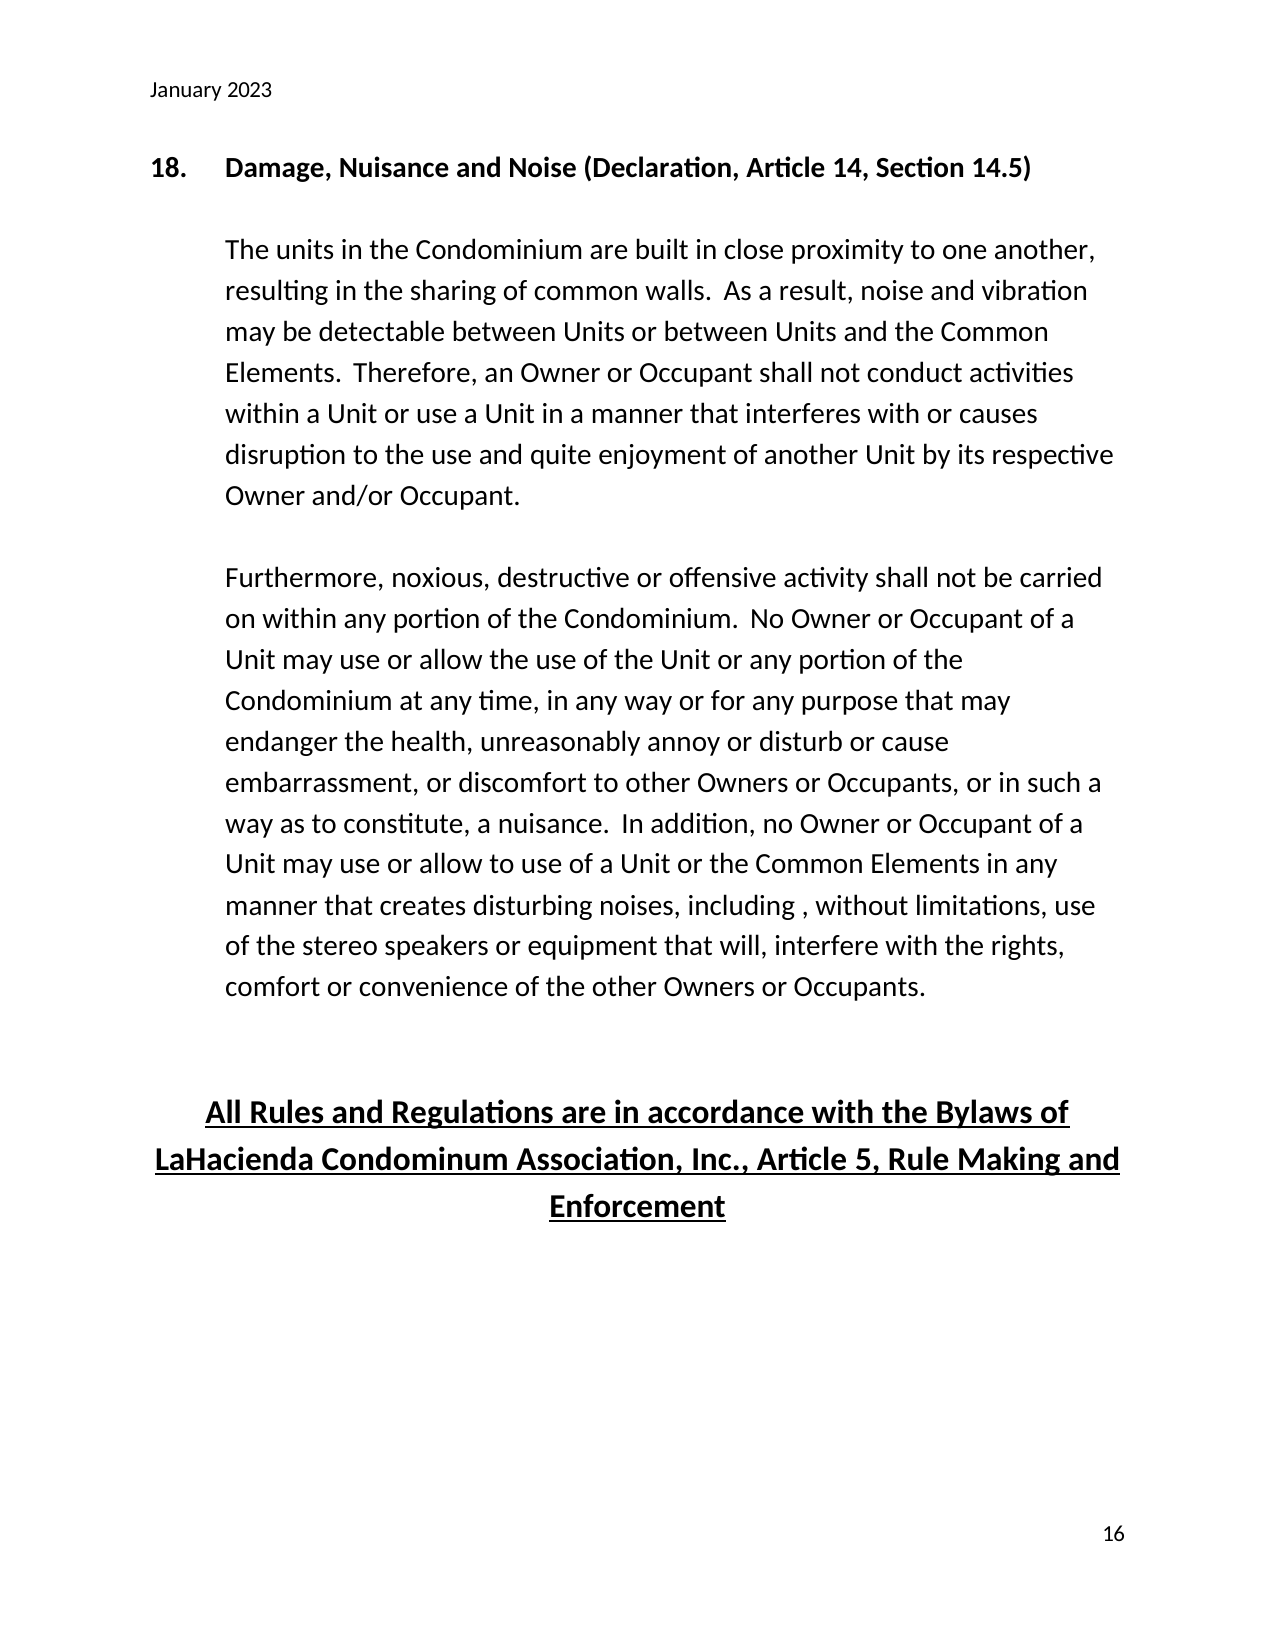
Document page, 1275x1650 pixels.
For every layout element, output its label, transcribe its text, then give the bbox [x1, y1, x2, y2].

text Furthermore, noxious, destructive or offensive activity shall not be carried on within any portion of the Condominium. No Owner or Occupant of a Unit may use or allow the use of the Unit or any portion of the Condominium at any time, in any way or for any purpose that may endanger the health, unreasonably annoy or disturb or cause embarrassment, or discomfort to other Owners or Occupants, or in such a way as to constitute, a nuisance. In addition, no Owner or Occupant of a Unit may use or allow to use of a Unit or the Common Elements in any manner that creates disturbing noises, including , without limitations, use of the stereo speakers or equipment that will, interfere with the rights, comfort or convenience of the other Owners or Occupants. [225, 559, 1118, 1004]
subtitle Damage, Nuisance and Noise (Declaration, Article 14, Section 14.5) [150, 149, 1158, 185]
subtitle All Rules and Regulations are in accordance with the Bylaws of LaHacienda Condominum Association, Inc., Article 5, Rule Making and Enforcement [154, 1174, 1120, 1226]
text The units in the Condominium are built in close proximity to one another, resulting in the sharing of common walls. As a result, noise and vibration may be detectable between Units or between Units and the Common Elements. Therefore, an Owner or Occupant shall not conduct activities within a Unit or use a Unit in a manner that interferes with or causes disruption to the use and quite enjoyment of another Unit by its respective Owner and/or Occupant. [225, 231, 1121, 513]
subtitle All Rules and Regulations are in accordance with the Bylaws of LaHacienda Condominum Association, Inc., Article 5, Rule Making and Enforcement [154, 1091, 1120, 1173]
